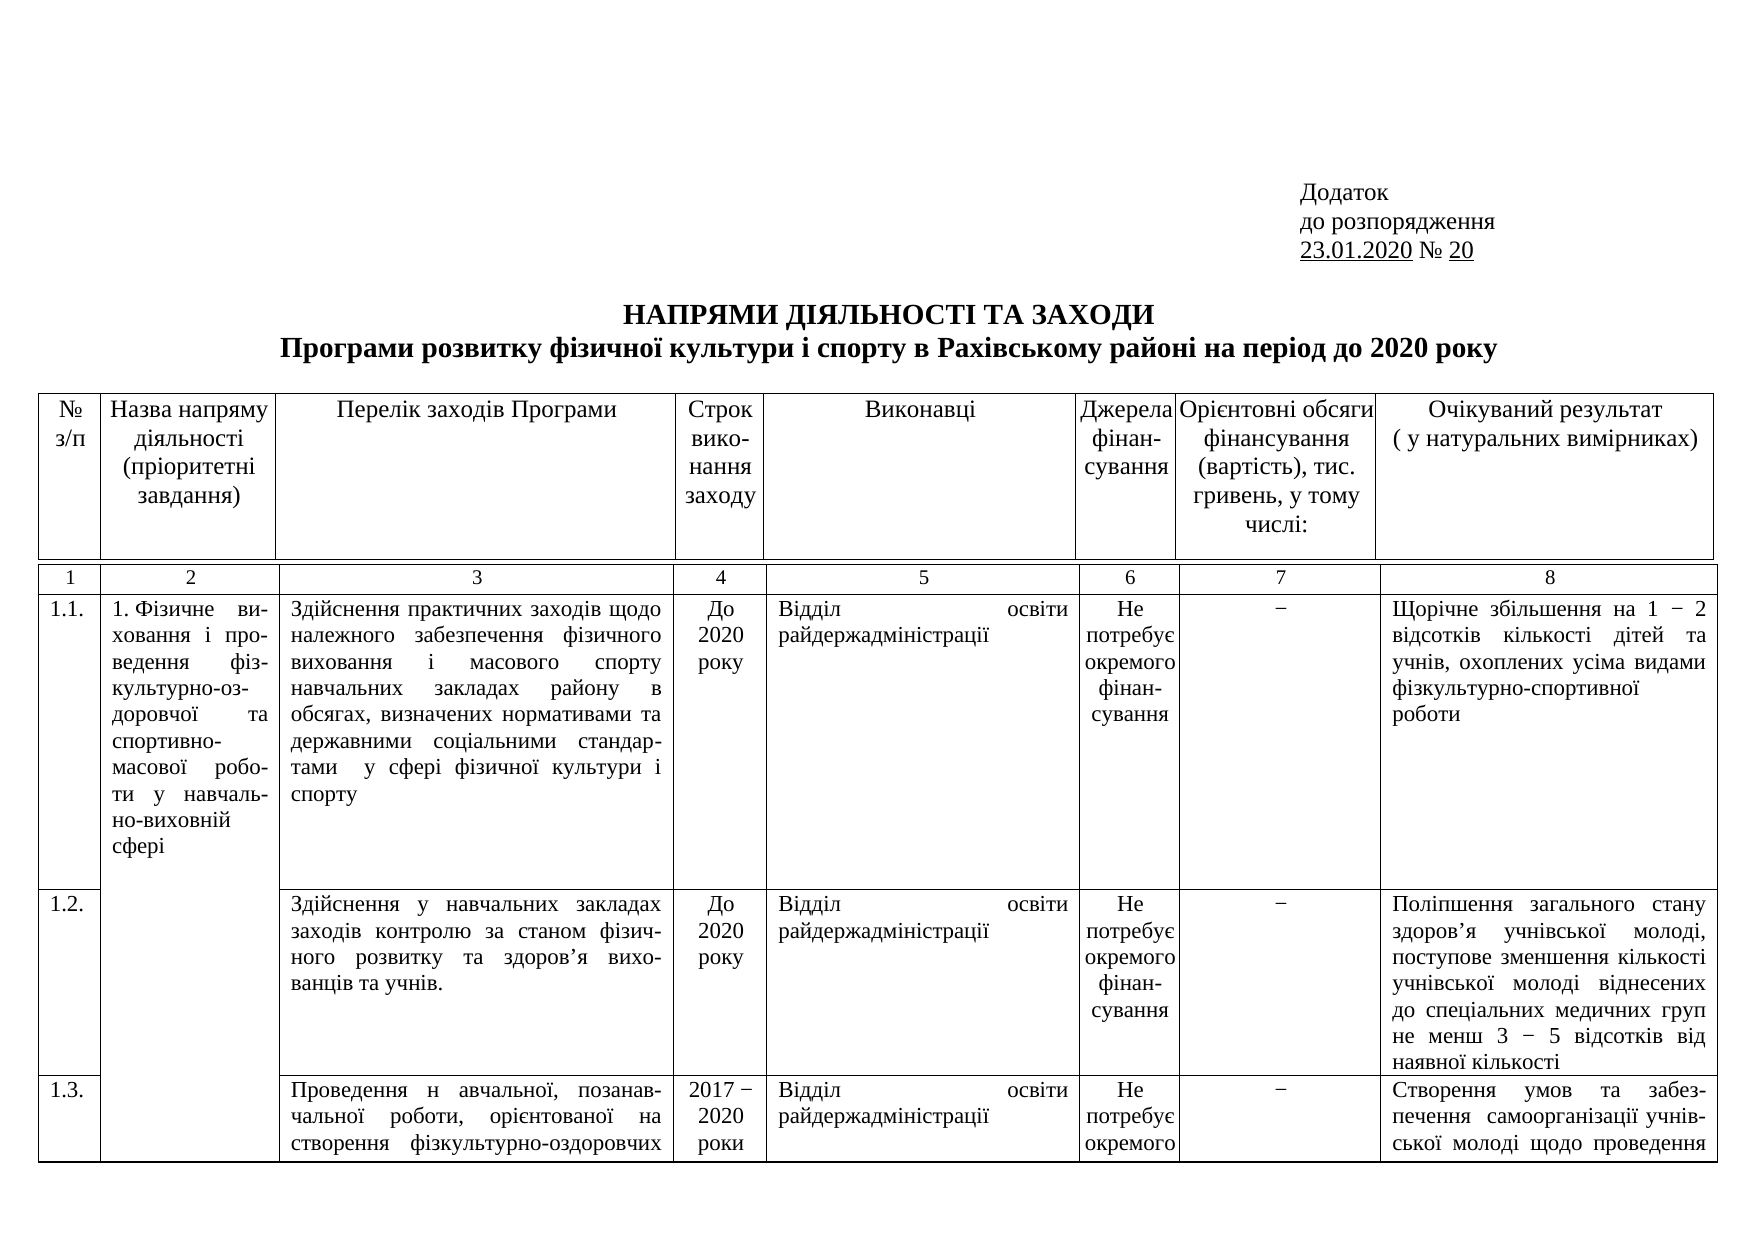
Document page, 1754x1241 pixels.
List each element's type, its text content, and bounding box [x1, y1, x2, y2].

table_header 2 [101, 565, 279, 594]
table_header Виконавці [764, 394, 1075, 558]
table_cell Здійснення практичних заходів щодо належного забезпечення фізичного виховання і масового спорту навчальних закладах району в обсягах, визначених нормативами та державними соціальними стандар-тами у сфері фізичної культури і спорту [280, 595, 673, 889]
table_cell − [1180, 595, 1380, 889]
table_cell Відділ освіти райдержадміністрації [767, 595, 1079, 889]
table_cell Відділ освіти райдержадміністрації [767, 1076, 1079, 1161]
table_cell Не потребує окремого фінан-сування [1080, 595, 1179, 889]
table_header Очікуваний результат ( у натуральних вимірниках) [1376, 394, 1713, 558]
table_header 6 [1080, 565, 1179, 594]
table_header 4 [674, 565, 766, 594]
table_cell 1. Фізичне ви-ховання і про-ведення фіз-культурно-оз-доровчої та спортивно-масової робо- ти у навчаль-но-виховній сфері [101, 595, 279, 1161]
text НАПРЯМИ ДІЯЛЬНОСТІ ТА ЗАХОДИ [53, 297, 1724, 331]
table_cell − [1180, 890, 1380, 1075]
table_cell 1.2. [39, 890, 100, 1075]
table_header 3 [280, 565, 673, 594]
text 23.01.2020 № 20 [53, 235, 1724, 263]
table_cell − [1180, 1076, 1380, 1161]
text до розпорядження [53, 206, 1724, 235]
table_cell Відділ освіти райдержадміністрації [767, 890, 1079, 1075]
table_cell Не потребує окремого фінан-сування [1080, 1076, 1179, 1161]
table_cell Здійснення у навчальних закладах заходів контролю за станом фізич-ного розвитку та здоров’я вихо-ванців та учнів. [280, 890, 673, 1075]
table_cell До 2020 року [674, 595, 766, 889]
table_cell Не потребує окремого фінан-сування [1080, 890, 1179, 1075]
table_header Джерела фінан-сування [1076, 394, 1175, 558]
table_header № з/п [39, 394, 100, 558]
table_cell 1.3. [39, 1076, 100, 1161]
table_header Строк вико-нання заходу [676, 394, 763, 558]
table_cell 1.1. [39, 595, 100, 889]
table_cell До 2020 року [674, 890, 766, 1075]
table_header Орієнтовні обсяги фінансування (вартість), тис. гривень, у тому числі: [1176, 394, 1375, 558]
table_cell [280, 1076, 673, 1161]
text Програми розвитку фізичної культури і спорту в Рахівському районі на період до 2020 року [53, 331, 1724, 364]
table_header Назва напряму діяльності (пріоритетні завдання) [101, 394, 275, 558]
table_header Перелік заходів Програми [276, 394, 675, 558]
table_cell 2017 − 2020 роки [674, 1076, 766, 1161]
text Додаток [53, 177, 1724, 206]
table_cell Щорічне збільшення на 1 − 2 відсотків кількості дітей та учнів, охоплених усіма видами фізкультурно-спортивної роботи [1381, 595, 1717, 889]
table_header 8 [1381, 565, 1717, 594]
table_header 7 [1180, 565, 1380, 594]
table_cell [1381, 1076, 1717, 1161]
table_header 5 [767, 565, 1079, 594]
table_header 1 [39, 565, 100, 594]
table_cell Поліпшення загального стану здоров’я учнівської молоді, поступове зменшення кількості учнівської молоді віднесених до спеціальних медичних груп не менш 3 − 5 відсотків від наявної кількості [1381, 890, 1717, 1075]
